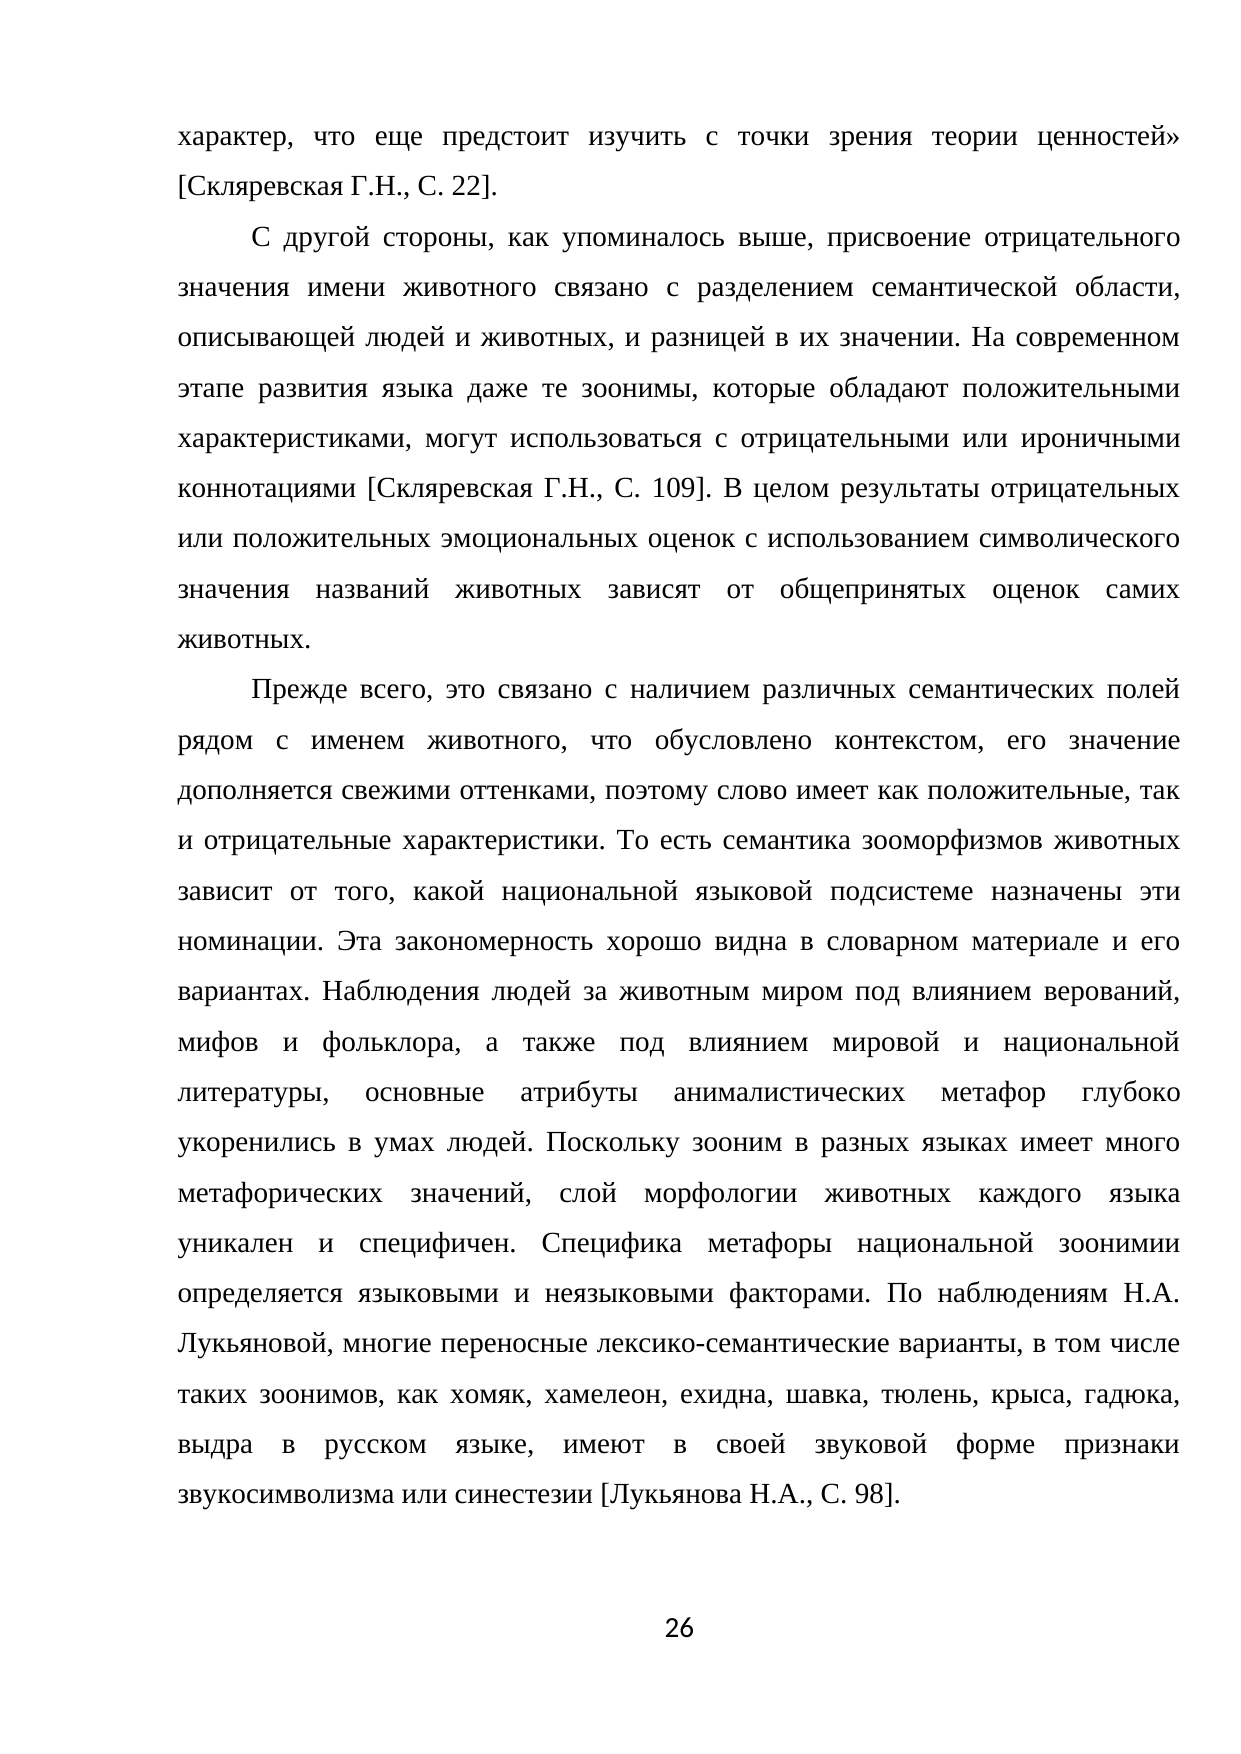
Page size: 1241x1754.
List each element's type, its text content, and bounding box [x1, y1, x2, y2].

text Прежде всего, это связано с наличием различных семантических полей рядом с именем животного, что обусловлено контекстом, его значение дополняется свежими оттенками, поэтому слово имеет как положительные, так и отрицательные характеристики. То есть семантика зооморфизмов животных зависит от того, какой национальной языковой подсистеме назначены эти номинации. Эта закономерность хорошо видна в словарном материале и его вариантах. Наблюдения людей за животным миром под влиянием верований, мифов и фольклора, а также под влиянием мировой и национальной литературы, основные атрибуты анималистических метафор глубоко укоренились в умах людей. Поскольку зооним в разных языках имеет много метафорических значений, слой морфологии животных каждого языка уникален и специфичен. Специфика метафоры национальной зоонимии определяется языковыми и неязыковыми факторами. По наблюдениям Н.А. Лукьяновой, многие переносные лексико-семантические варианты, в том числе таких зоонимов, как хомяк, хамелеон, ехидна, шавка, тюлень, крыса, гадюка, выдра в русском языке, имеют в своей звуковой форме признаки звукосимволизма или синестезии [Лукьянова Н.А., С. 98]. [177, 672, 1181, 1510]
text С другой стороны, как упоминалось выше, присвоение отрицательного значения имени животного связано с разделением семантической области, описывающей людей и животных, и разницей в их значении. На современном этапе развития языка даже те зоонимы, которые обладают положительными характеристиками, могут использоваться с отрицательными или ироничными коннотациями [Скляревская Г.Н., С. 109]. В целом результаты отрицательных или положительных эмоциональных оценок с использованием символического значения названий животных зависят от общепринятых оценок самих животных. [177, 219, 1181, 655]
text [177, 118, 1181, 202]
